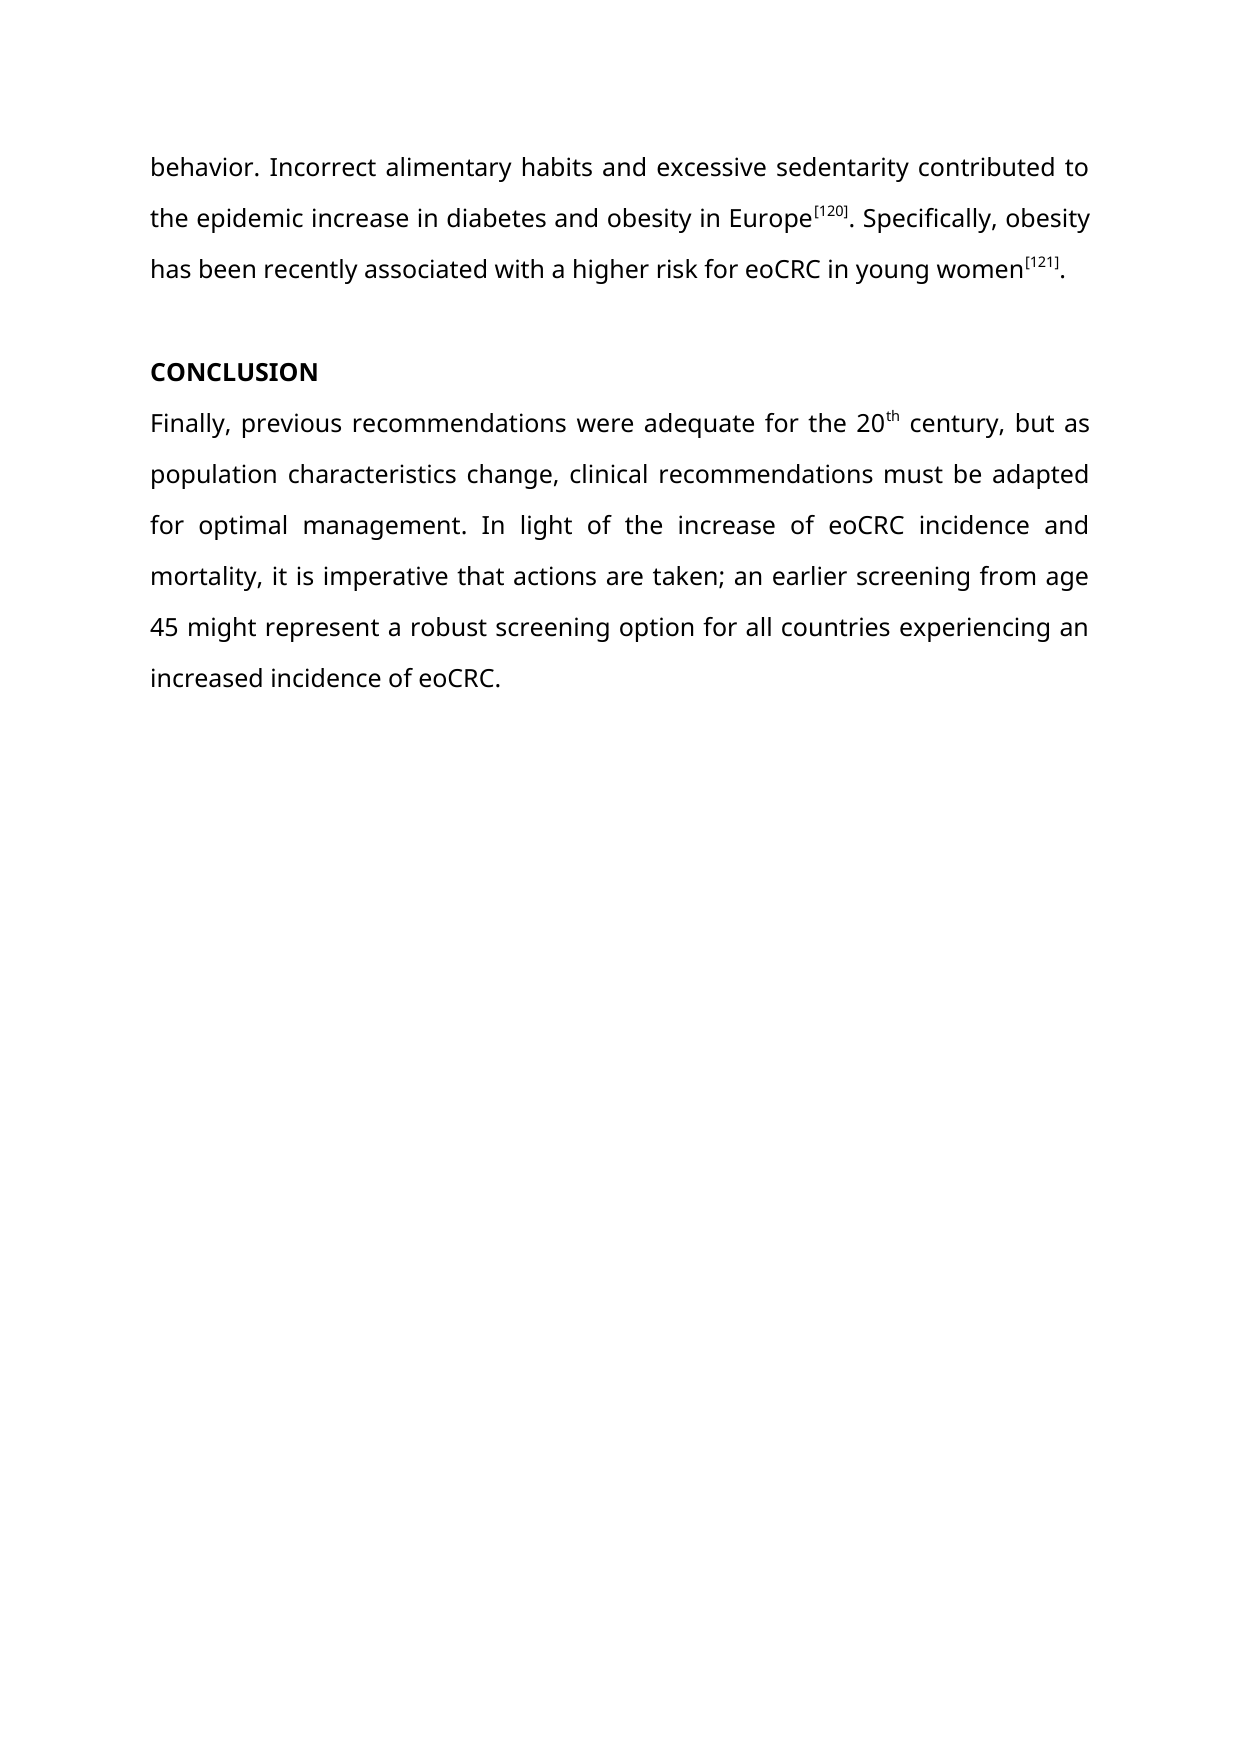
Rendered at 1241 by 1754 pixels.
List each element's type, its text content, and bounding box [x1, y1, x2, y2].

text CONCLUSION [150, 354, 1090, 388]
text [150, 150, 1090, 286]
text Finally, previous recommendations were adequate for the 20th century, but as population characteristics change, clinical recommendations must be adapted for optimal management. In light of the increase of eoCRC incidence and mortality, it is imperative that actions are taken; an earlier screening from age 45 might represent a robust screening option for all countries experiencing an increased incidence of eoCRC. [150, 405, 1090, 694]
